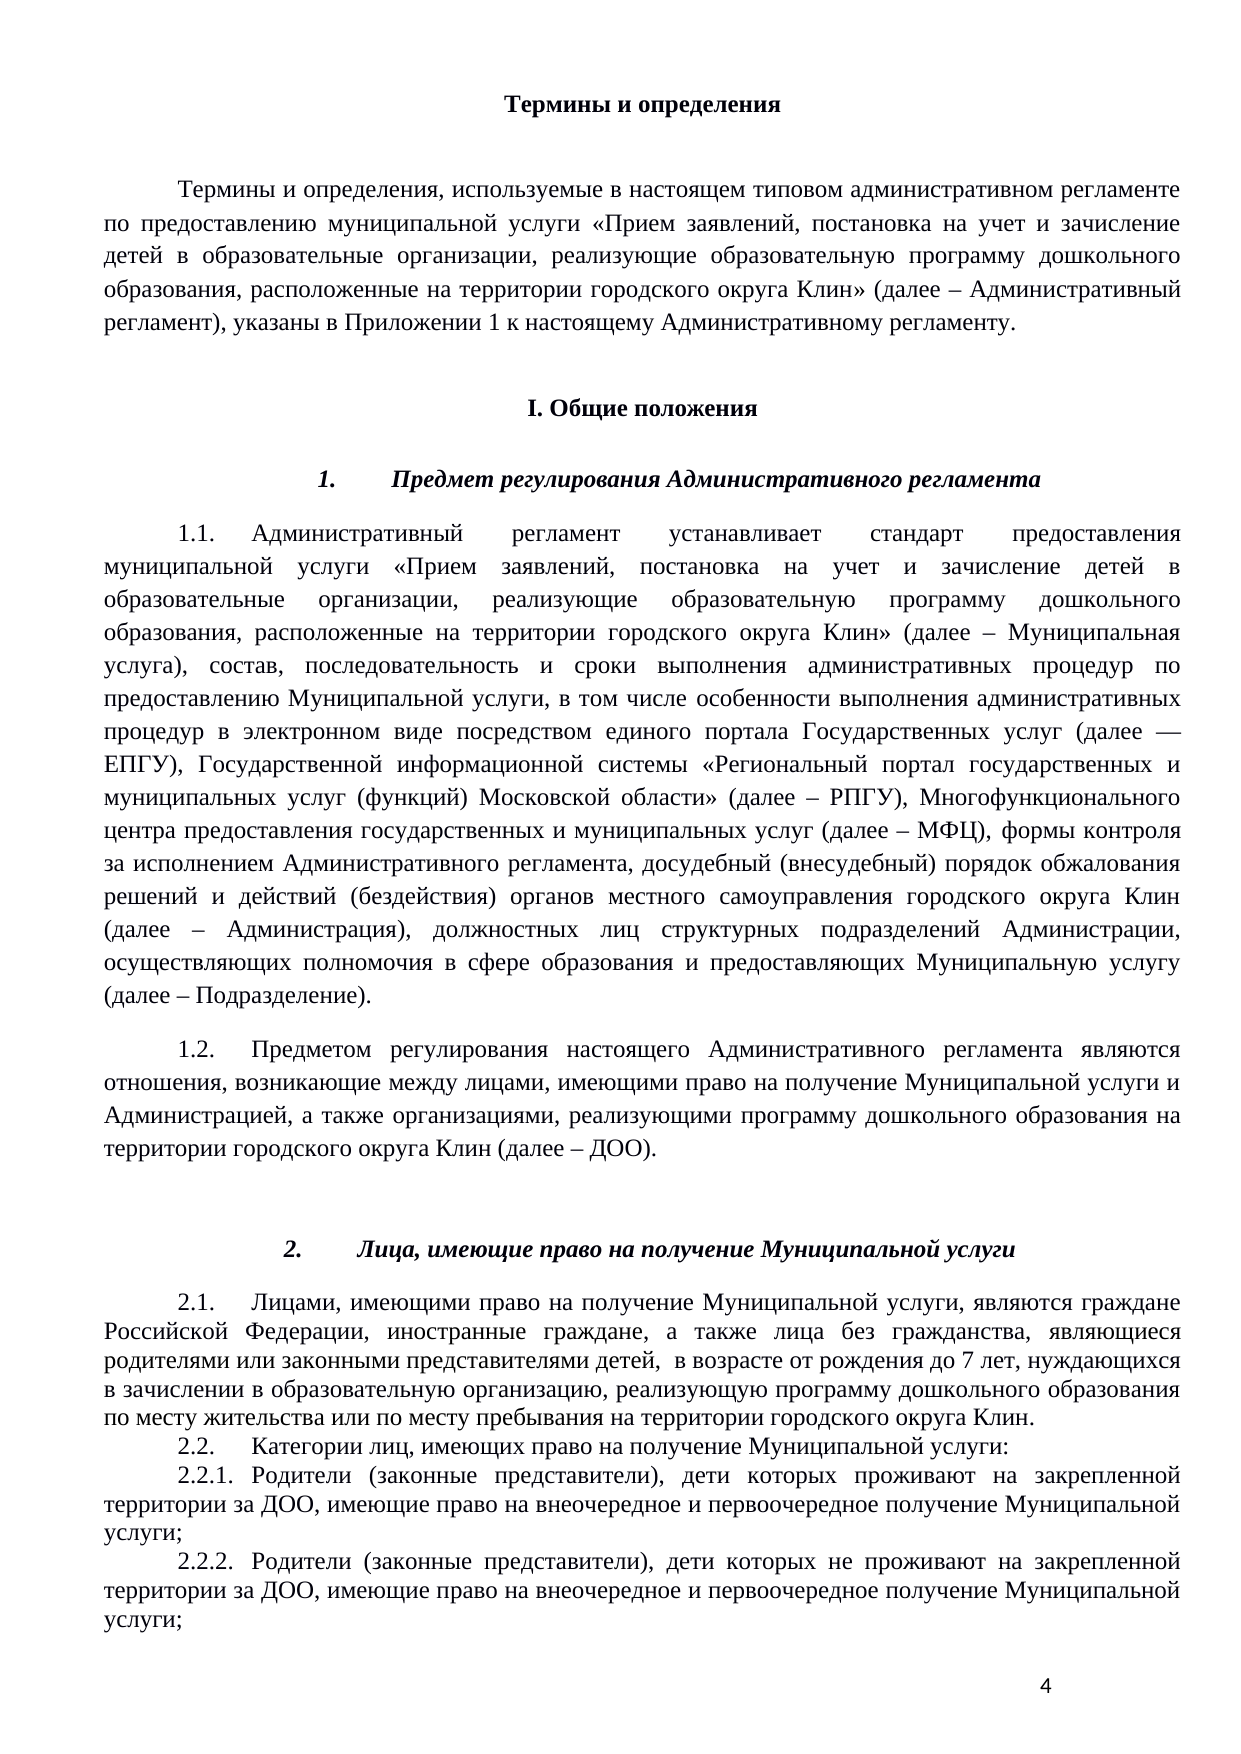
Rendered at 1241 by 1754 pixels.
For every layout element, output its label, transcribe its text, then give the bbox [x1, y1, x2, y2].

list Лица, имеющие право на получение Муниципальной услуги [103, 1234, 1122, 1262]
list Родители (законные представители), дети которых не проживают на закрепленной территории за ДОО, имеющие право на внеочередное и первоочередное получение Муниципальной услуги; [103, 1546, 1181, 1632]
text Термины и определения [103, 89, 1181, 149]
list Лицами, имеющими право на получение Муниципальной услуги, являются граждане Российской Федерации, иностранные граждане, а также лица без гражданства, являющиеся родителями или законными представителями детей, в возрасте от рождения до 7 лет, нуждающихся в зачислении в образовательную организацию, реализующую программу дошкольного образования по месту жительства или по месту пребывания на территории городского округа Клин. [103, 1287, 1181, 1431]
list Категории лиц, имеющих право на получение Муниципальной услуги: [103, 1431, 1181, 1460]
text Термины и определения, используемые в настоящем типовом административном регламенте по предоставлению муниципальной услуги «Прием заявлений, постановка на учет и зачисление детей в образовательные организации, реализующие образовательную программу дошкольного образования, расположенные на территории городского округа Клин» (далее – Административный регламент), указаны в Приложении 1 к настоящему Административному регламенту. [103, 174, 1181, 335]
list Предмет регулирования Административного регламента [103, 464, 1181, 493]
title I. Общие положения [103, 393, 1181, 422]
list Родители (законные представители), дети которых проживают на закрепленной территории за ДОО, имеющие право на внеочередное и первоочередное получение Муниципальной услуги; [103, 1460, 1181, 1546]
list Предметом регулирования настоящего Административного регламента являются отношения, возникающие между лицами, имеющими право на получение Муниципальной услуги и Администрацией, а также организациями, реализующими программу дошкольного образования на территории городского округа Клин (далее – ДОО). [103, 1034, 1181, 1162]
list Административный регламент устанавливает стандарт предоставления муниципальной услуги «Прием заявлений, постановка на учет и зачисление детей в образовательные организации, реализующие образовательную программу дошкольного образования, расположенные на территории городского округа Клин» (далее – Муниципальная услуга), состав, последовательность и сроки выполнения административных процедур по предоставлению Муниципальной услуги, в том числе особенности выполнения административных процедур в электронном виде посредством единого портала Государственных услуг (далее — ЕПГУ), Государственной информационной системы «Региональный портал государственных и муниципальных услуг (функций) Московской области» (далее – РПГУ), Многофункционального центра предоставления государственных и муниципальных услуг (далее – МФЦ), формы контроля за исполнением Административного регламента, досудебный (внесудебный) порядок обжалования решений и действий (бездействия) органов местного самоуправления городского округа Клин (далее – Администрация), должностных лиц структурных подразделений Администрации, осуществляющих полномочия в сфере образования и предоставляющих Муниципальную услугу (далее – Подразделение). [103, 518, 1181, 1009]
